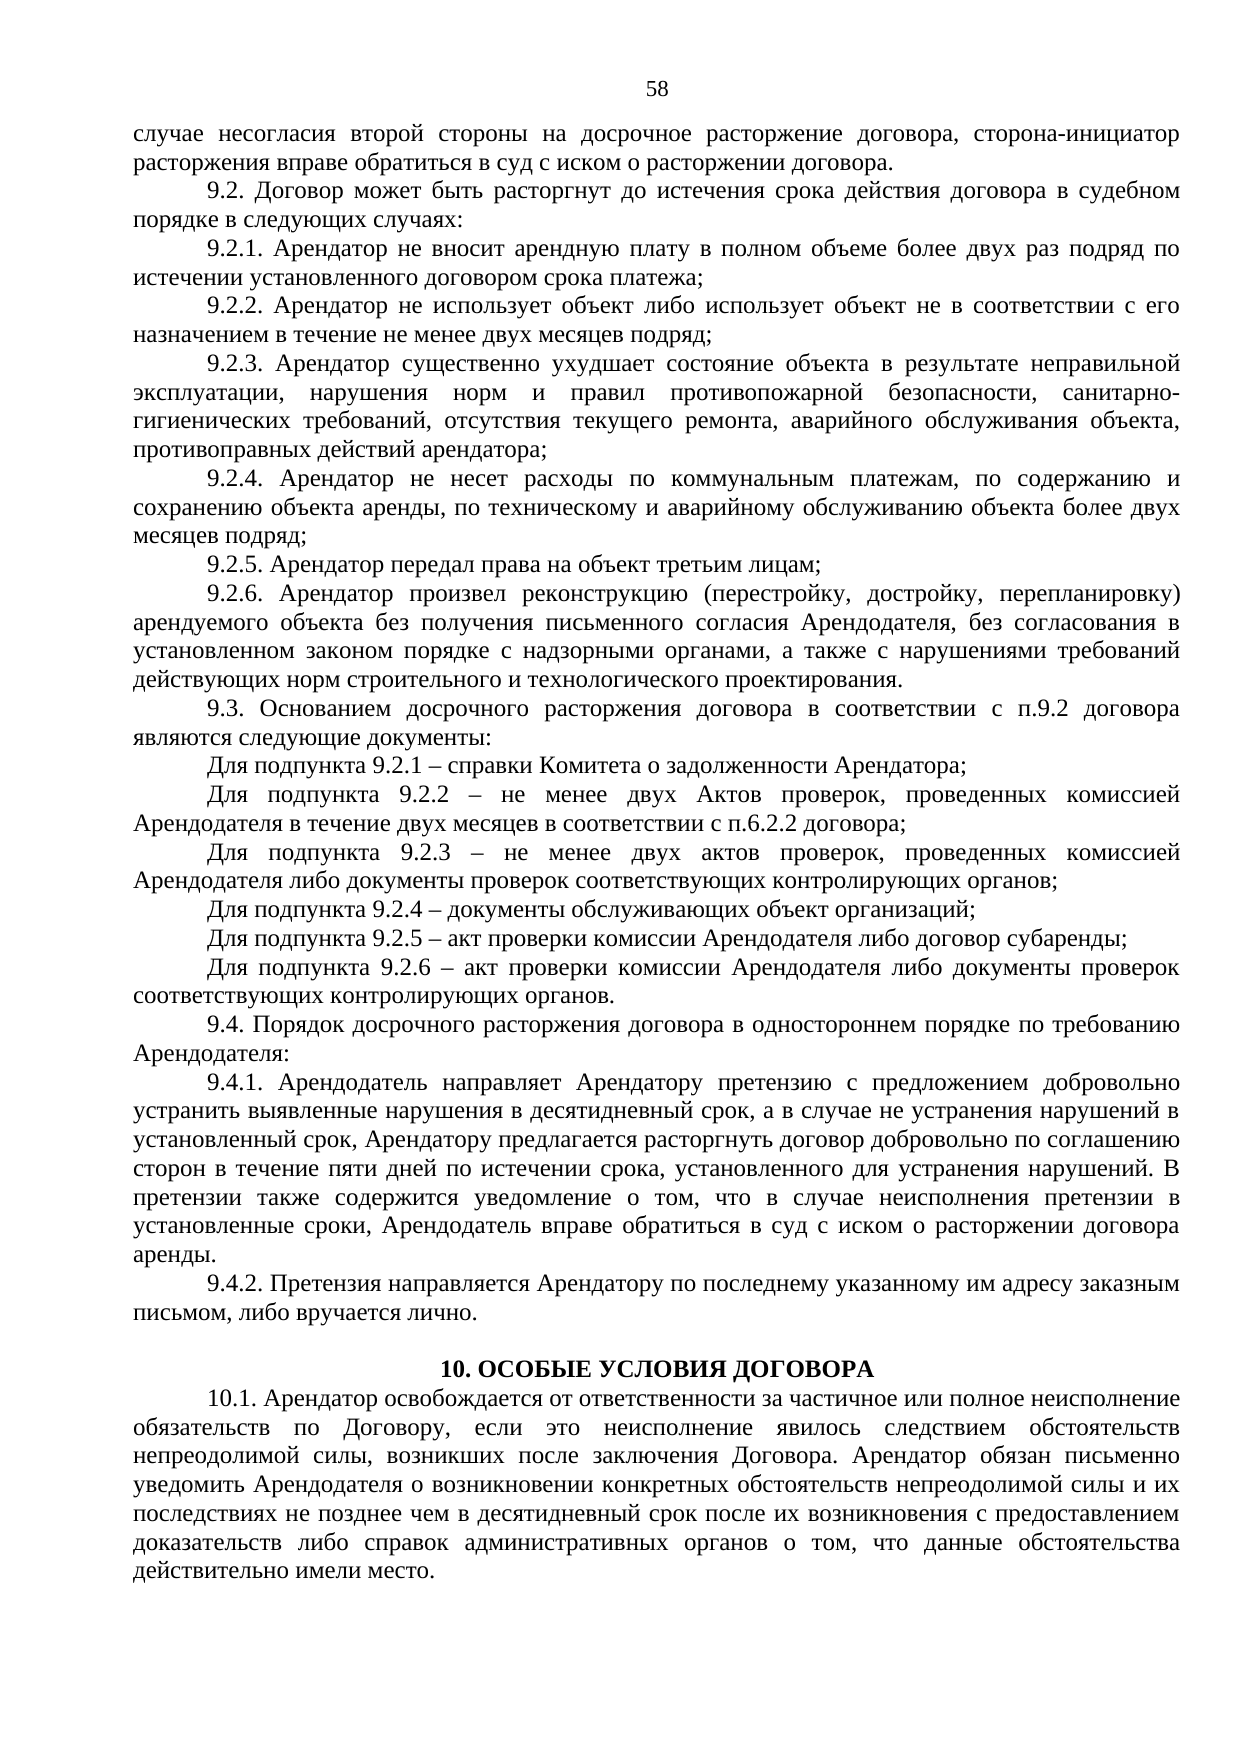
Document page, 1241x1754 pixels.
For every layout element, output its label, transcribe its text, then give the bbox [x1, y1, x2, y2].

text Для подпункта 9.2.2 – не менее двух Актов проверок, проведенных комиссией Арендодателя в течение двух месяцев в соответствии с п.6.2.2 договора; [133, 779, 1181, 837]
text 9.4. Порядок досрочного расторжения договора в одностороннем порядке по требованию Арендодателя: [133, 1009, 1181, 1067]
text Для подпункта 9.2.3 – не менее двух актов проверок, проведенных комиссией Арендодателя либо документы проверок соответствующих контролирующих органов; [133, 837, 1181, 894]
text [133, 118, 1181, 176]
text 9.2.3. Арендатор существенно ухудшает состояние объекта в результате неправильной эксплуатации, нарушения норм и правил противопожарной безопасности, санитарно-гигиенических требований, отсутствия текущего ремонта, аварийного обслуживания объекта, противоправных действий арендатора; [133, 348, 1181, 463]
text 9.4.1. Арендодатель направляет Арендатору претензию с предложением добровольно устранить выявленные нарушения в десятидневный срок, а в случае не устранения нарушений в установленный срок, Арендатору предлагается расторгнуть договор добровольно по соглашению сторон в течение пяти дней по истечении срока, установленного для устранения нарушений. В претензии также содержится уведомление о том, что в случае неисполнения претензии в установленные сроки, Арендодатель вправе обратиться в суд с иском о расторжении договора аренды. [133, 1067, 1181, 1268]
text 9.2.1. Арендатор не вносит арендную плату в полном объеме более двух раз подряд по истечении установленного договором срока платежа; [133, 233, 1181, 291]
text 10.1. Арендатор освобождается от ответственности за частичное или полное неисполнение обязательств по Договору, если это неисполнение явилось следствием обстоятельств непреодолимой силы, возникших после заключения Договора. Арендатор обязан письменно уведомить Арендодателя о возникновении конкретных обстоятельств непреодолимой силы и их последствиях не позднее чем в десятидневный срок после их возникновения с предоставлением доказательств либо справок административных органов о том, что данные обстоятельства действительно имели место. [133, 1383, 1181, 1584]
text 10. ОСОБЫЕ УСЛОВИЯ ДОГОВОРА [133, 1354, 1181, 1383]
text 9.2.4. Арендатор не несет расходы по коммунальным платежам, по содержанию и сохранению объекта аренды, по техническому и аварийному обслуживанию объекта более двух месяцев подряд; [133, 463, 1181, 549]
text 9.4.2. Претензия направляется Арендатору по последнему указанному им адресу заказным письмом, либо вручается лично. [133, 1268, 1181, 1326]
text 9.2. Договор может быть расторгнут до истечения срока действия договора в судебном порядке в следующих случаях: [133, 176, 1181, 233]
text 9.3. Основанием досрочного расторжения договора в соответствии с п.9.2 договора являются следующие документы: [133, 693, 1181, 751]
text 9.2.6. Арендатор произвел реконструкцию (перестройку, достройку, перепланировку) арендуемого объекта без получения письменного согласия Арендодателя, без согласования в установленном законом порядке с надзорными органами, а также с нарушениями требований действующих норм строительного и технологического проектирования. [133, 578, 1181, 693]
text Для подпункта 9.2.5 – акт проверки комиссии Арендодателя либо договор субаренды; [133, 923, 1181, 952]
text Для подпункта 9.2.4 – документы обслуживающих объект организаций; [133, 894, 1181, 923]
text Для подпункта 9.2.1 – справки Комитета о задолженности Арендатора; [133, 751, 1181, 779]
text 9.2.5. Арендатор передал права на объект третьим лицам; [133, 549, 1181, 578]
text 9.2.2. Арендатор не использует объект либо использует объект не в соответствии с его назначением в течение не менее двух месяцев подряд; [133, 291, 1181, 348]
text Для подпункта 9.2.6 – акт проверки комиссии Арендодателя либо документы проверок соответствующих контролирующих органов. [133, 952, 1181, 1009]
